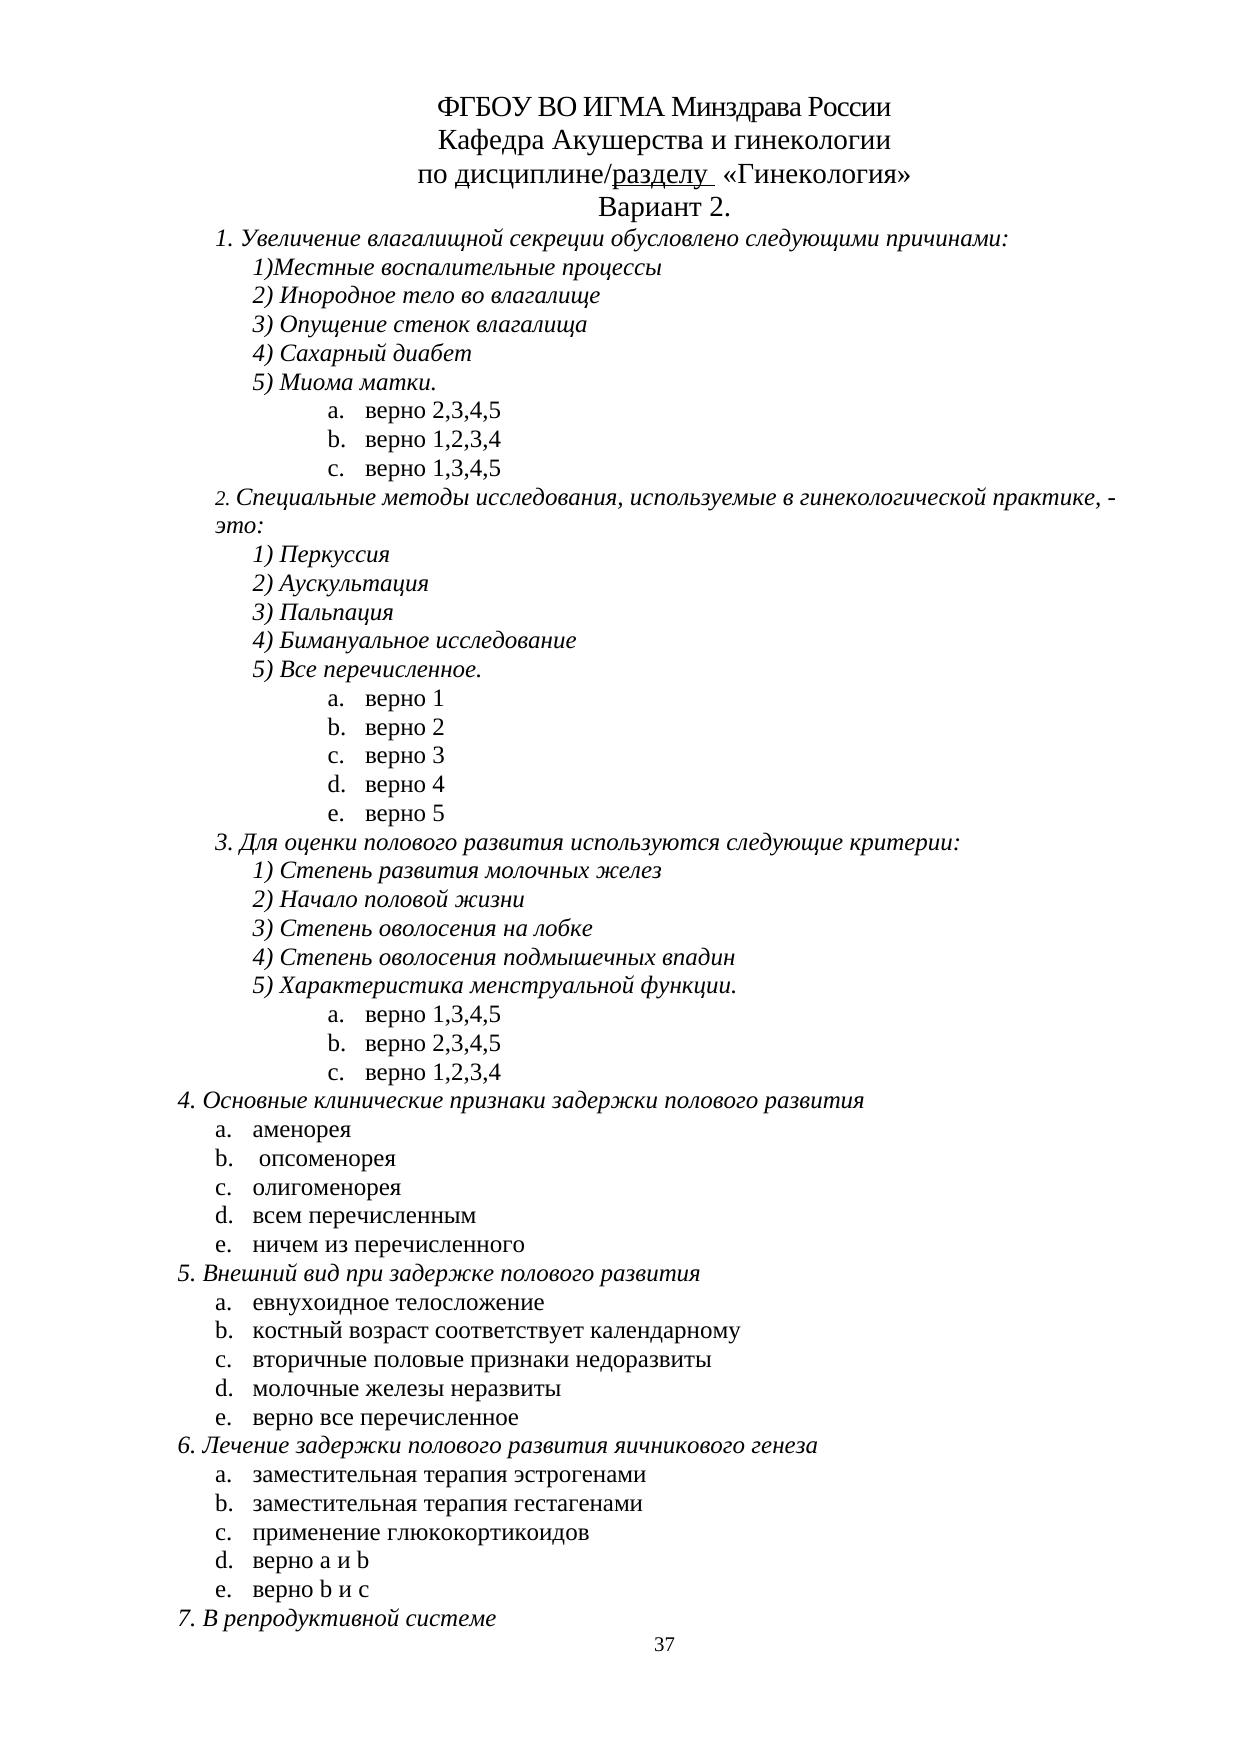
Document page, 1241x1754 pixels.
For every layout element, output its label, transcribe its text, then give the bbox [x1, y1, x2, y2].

text 3) Степень оволосения на лобке [252, 913, 1152, 942]
text 3. Для оценки полового развития используются следующие критерии: [215, 827, 1152, 855]
text 2. Специальные методы исследования, используемые в гинекологической практике, - это: [215, 482, 1152, 539]
text 2) Аускультация [252, 568, 1152, 597]
subtitle Кафедра Акушерства и гинекологии [177, 122, 1152, 156]
text 5. Внешний вид при задержке полового развития [177, 1258, 1152, 1287]
list евнухоидное телосложение [215, 1287, 1152, 1315]
list верно а и b [215, 1545, 1152, 1574]
list верно 2 [327, 712, 1152, 740]
list верно b и c [215, 1574, 1152, 1603]
text по дисциплине/разделу «Гинекология» [177, 156, 1152, 189]
text 4) Степень оволосения подмышечных впадин [252, 942, 1152, 970]
list верно 1 [327, 683, 1152, 712]
list верно все перечисленное [215, 1402, 1152, 1430]
list верно 3 [327, 740, 1152, 769]
text 1) Перкуссия [252, 539, 1152, 568]
list верно 2,3,4,5 [327, 395, 1152, 424]
list заместительная терапия гестагенами [215, 1488, 1152, 1517]
text Вариант 2. [177, 189, 1152, 223]
list применение глюкокортикоидов [215, 1517, 1152, 1545]
text 2) Инородное тело во влагалище [252, 280, 1152, 309]
list аменорея [215, 1114, 1152, 1143]
list костный возраст соответствует календарному [215, 1315, 1152, 1344]
list верно 1,3,4,5 [327, 999, 1152, 1028]
list верно 1,3,4,5 [327, 453, 1152, 482]
list молочные железы неразвиты [215, 1373, 1152, 1402]
text 2) Начало половой жизни [252, 884, 1152, 913]
list верно 1,2,3,4 [327, 1057, 1152, 1085]
text 3) Пальпация [252, 597, 1152, 625]
list опсоменорея [215, 1143, 1152, 1172]
text 7. В репродуктивной системе [177, 1603, 1152, 1632]
text 3) Опущение стенок влагалища [252, 309, 1152, 338]
list всем перечисленным [215, 1200, 1152, 1229]
text 1)Местные воспалительные процессы [252, 252, 1152, 280]
text ФГБОУ ВО ИГМА Минздрава России [177, 89, 1152, 122]
text 5) Все перечисленное. [252, 654, 1152, 683]
text 4) Сахарный диабет [252, 338, 1152, 367]
text 5) Характеристика менструальной функции. [252, 970, 1152, 999]
list вторичные половые признаки недоразвиты [215, 1344, 1152, 1373]
list верно 5 [327, 798, 1152, 827]
list олигоменорея [215, 1172, 1152, 1200]
list верно 4 [327, 769, 1152, 798]
text 4) Бимануальное исследование [252, 625, 1152, 654]
text 1) Степень развития молочных желез [252, 855, 1152, 884]
list ничем из перечисленного [215, 1229, 1152, 1258]
text 1. Увеличение влагалищной секреции обусловлено следующими причинами: [215, 223, 1152, 252]
text 6. Лечение задержки полового развития яичникового генеза [177, 1430, 1152, 1459]
text 5) Миома матки. [252, 367, 1152, 395]
list заместительная терапия эстрогенами [215, 1459, 1152, 1488]
text 4. Основные клинические признаки задержки полового развития [177, 1085, 1152, 1114]
list верно 1,2,3,4 [327, 424, 1152, 453]
list верно 2,3,4,5 [327, 1028, 1152, 1057]
